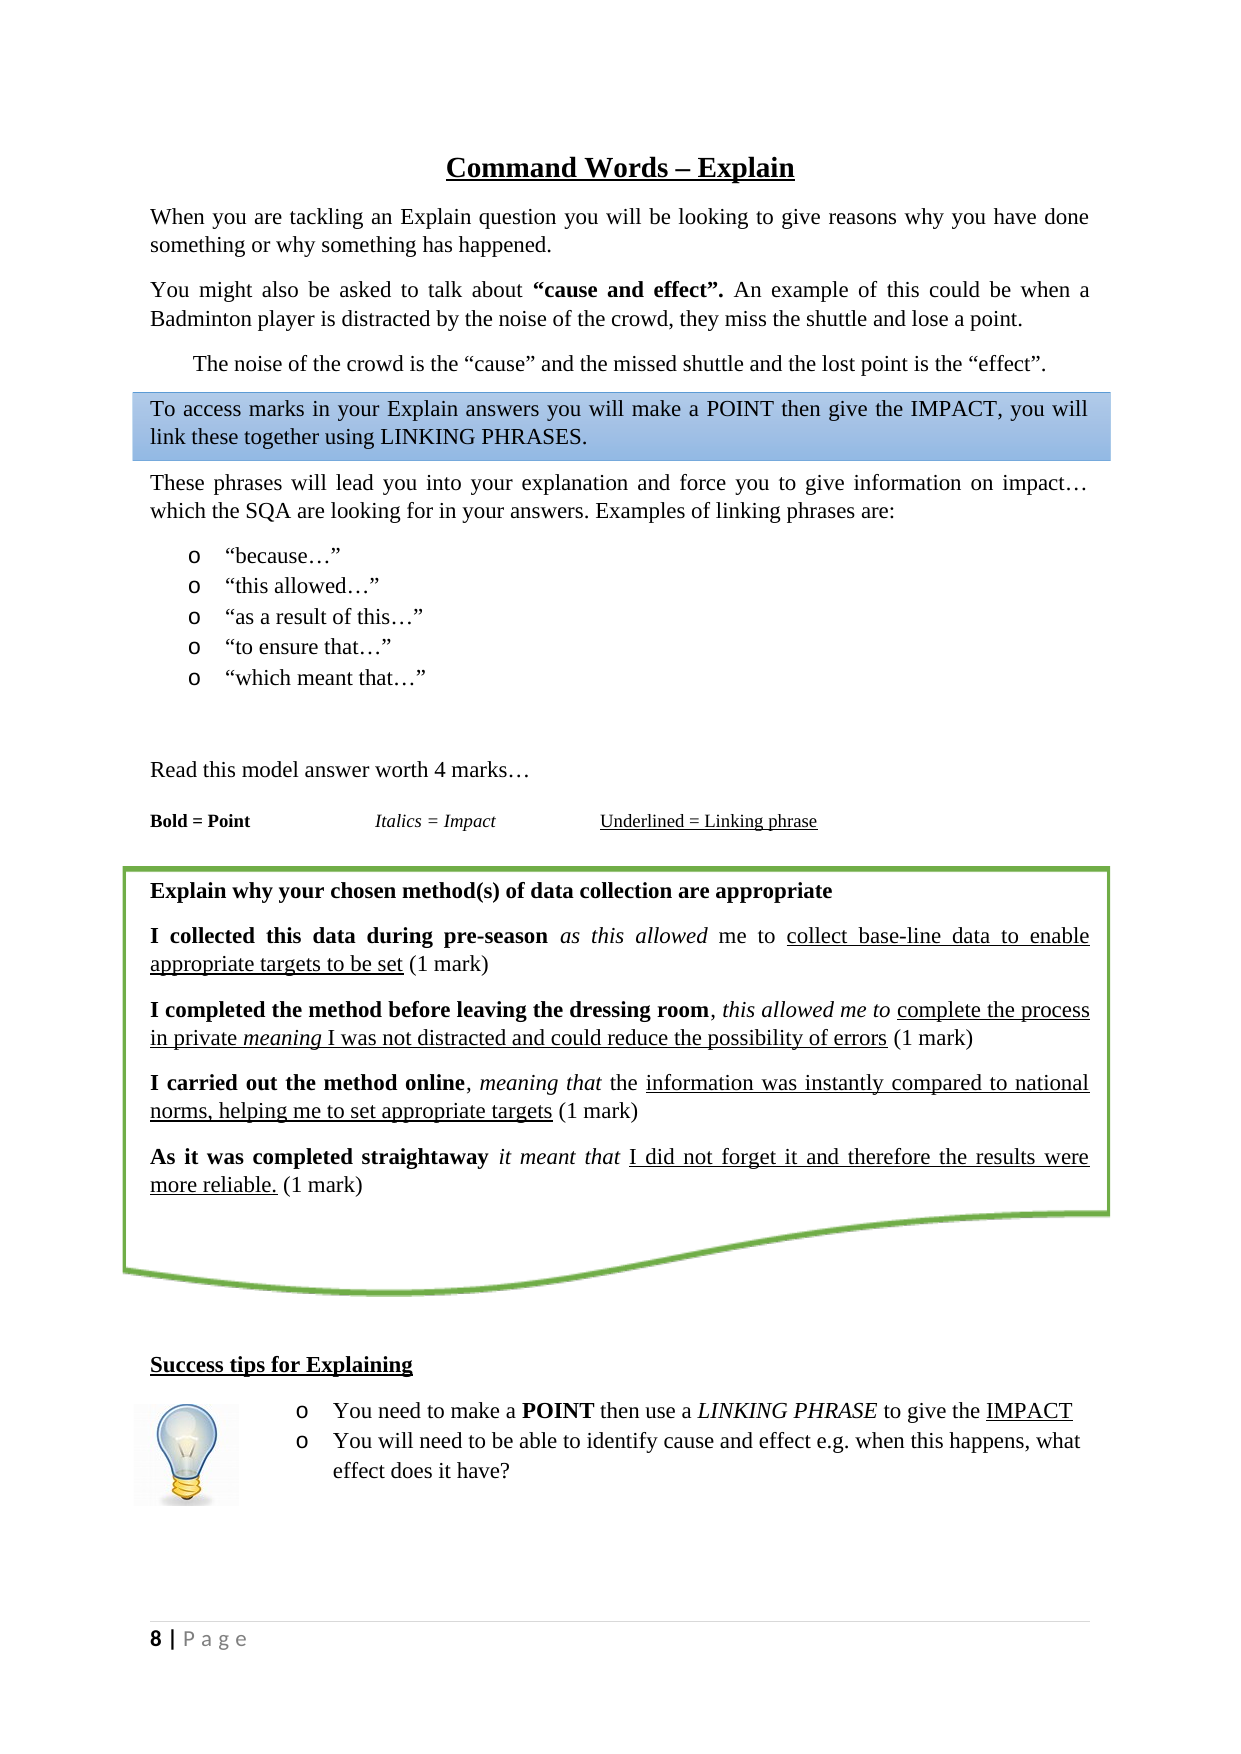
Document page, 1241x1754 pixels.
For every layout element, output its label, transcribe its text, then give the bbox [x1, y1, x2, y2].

text Command Words – Explain [150, 150, 1090, 183]
text The noise of the crowd is the “cause” and the missed shuttle and the lost point is the “effect”. [150, 350, 1090, 376]
picture [132, 1404, 239, 1504]
text You might also be asked to talk about “cause and effect”. An example of this could be when a Badminton player is distracted by the noise of the crowd, they miss the shuttle and lose a point. [150, 276, 1090, 331]
list “which meant that…” [187, 664, 1090, 692]
list “because…” [187, 542, 1090, 570]
list You need to make a POINT then use a LINKING PHRASE to give the IMPACT [187, 1397, 1090, 1425]
list “to ensure that…” [187, 633, 1090, 662]
text As it was completed straightaway it meant that I did not forget it and therefore the results were more reliable. (1 mark) [150, 1143, 1090, 1197]
list You will need to be able to identify cause and effect e.g. when this happens, what effect does it have? [239, 1427, 1090, 1484]
text Success tips for Explaining [150, 1352, 1090, 1378]
text I completed the method before leaving the dressing room, this allowed me to complete the process in private meaning I was not distracted and could reduce the possibility of errors (1 mark) [150, 996, 1090, 1050]
list “this allowed…” [187, 572, 1090, 601]
text Explain why your chosen method(s) of data collection are appropriate [150, 877, 1090, 903]
text Bold = Point Italics = Impact Underlined = Linking phrase [150, 810, 1090, 832]
picture [122, 866, 1111, 1297]
text Read this model answer worth 4 marks… [150, 756, 1090, 782]
text To access marks in your Explain answers you will make a POINT then give the IMPACT, you will link these together using LINKING PHRASES. [150, 395, 1090, 450]
picture [132, 392, 1111, 461]
text These phrases will lead you into your explanation and force you to give information on impact…which the SQA are looking for in your answers. Examples of linking phrases are: [150, 468, 1090, 523]
text I collected this data during pre-season as this allowed me to collect base-line data to enable appropriate targets to be set (1 mark) [150, 922, 1090, 977]
text When you are tackling an Explain question you will be looking to give reasons why you have done something or why something has happened. [150, 203, 1090, 258]
list “as a result of this…” [187, 603, 1090, 631]
text I carried out the method online, meaning that the information was instantly compared to national norms, helping me to set appropriate targets (1 mark) [150, 1069, 1090, 1124]
